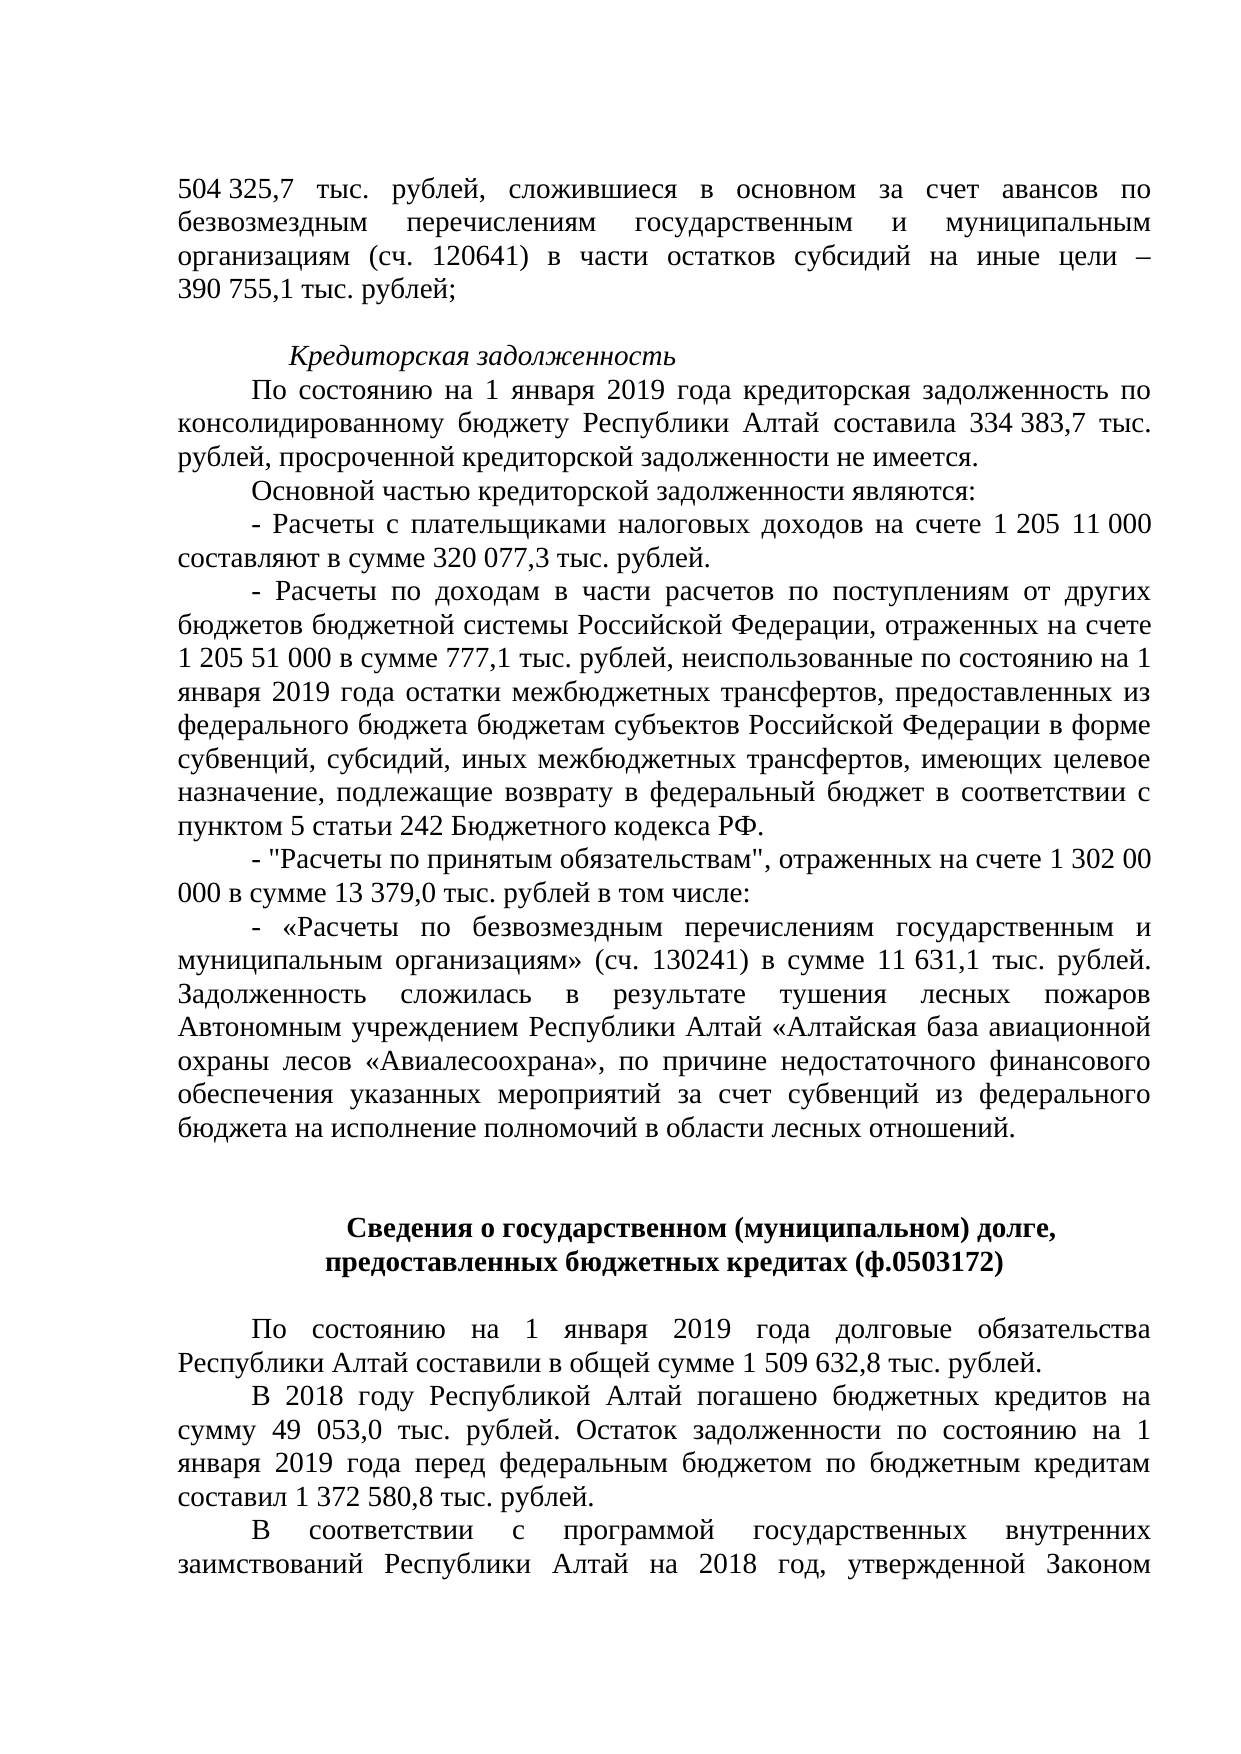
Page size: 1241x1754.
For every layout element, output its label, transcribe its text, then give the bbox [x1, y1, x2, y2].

text - Расчеты по доходам в части расчетов по поступлениям от других бюджетов бюджетной системы Российской Федерации, отраженных на счете 1 205 51 000 в сумме 777,1 тыс. рублей, неиспользованные по состоянию на 1 января 2019 года остатки межбюджетных трансфертов, предоставленных из федерального бюджета бюджетам субъектов Российской Федерации в форме субвенций, субсидий, иных межбюджетных трансфертов, имеющих целевое назначение, подлежащие возврату в федеральный бюджет в соответствии с пунктом 5 статьи 242 Бюджетного кодекса РФ. [177, 573, 1152, 842]
text По состоянию на 1 января 2019 года кредиторская задолженность по консолидированному бюджету Республики Алтай составила 334 383,7 тыс. рублей, просроченной кредиторской задолженности не имеется. [177, 372, 1152, 473]
text Основной частью кредиторской задолженности являются: [177, 473, 1152, 506]
text Сведения о государственном (муниципальном) долге, предоставленных бюджетных кредитах (ф.0503172) [177, 1211, 1152, 1278]
text По состоянию на 1 января 2019 года долговые обязательства Республики Алтай составили в общей сумме 1 509 632,8 тыс. рублей. [177, 1311, 1152, 1378]
text - "Расчеты по принятым обязательствам", отраженных на счете 1 302 00 000 в сумме 13 379,0 тыс. рублей в том числе: [177, 842, 1152, 909]
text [177, 1512, 1152, 1579]
text - Расчеты с плательщиками налоговых доходов на счете 1 205 11 000 составляют в сумме 320 077,3 тыс. рублей. [177, 506, 1152, 573]
text В 2018 году Республикой Алтай погашено бюджетных кредитов на сумму 49 053,0 тыс. рублей. Остаток задолженности по состоянию на 1 января 2019 года перед федеральным бюджетом по бюджетным кредитам составил 1 372 580,8 тыс. рублей. [177, 1378, 1152, 1512]
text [177, 171, 1152, 305]
text Кредиторская задолженность [288, 338, 1152, 372]
text - «Расчеты по безвозмездным перечислениям государственным и муниципальным организациям» (сч. 130241) в сумме 11 631,1 тыс. рублей. Задолженность сложилась в результате тушения лесных пожаров Автономным учреждением Республики Алтай «Алтайская база авиационной охраны лесов «Авиалесоохрана», по причине недостаточного финансового обеспечения указанных мероприятий за счет субвенций из федерального бюджета на исполнение полномочий в области лесных отношений. [177, 909, 1152, 1143]
